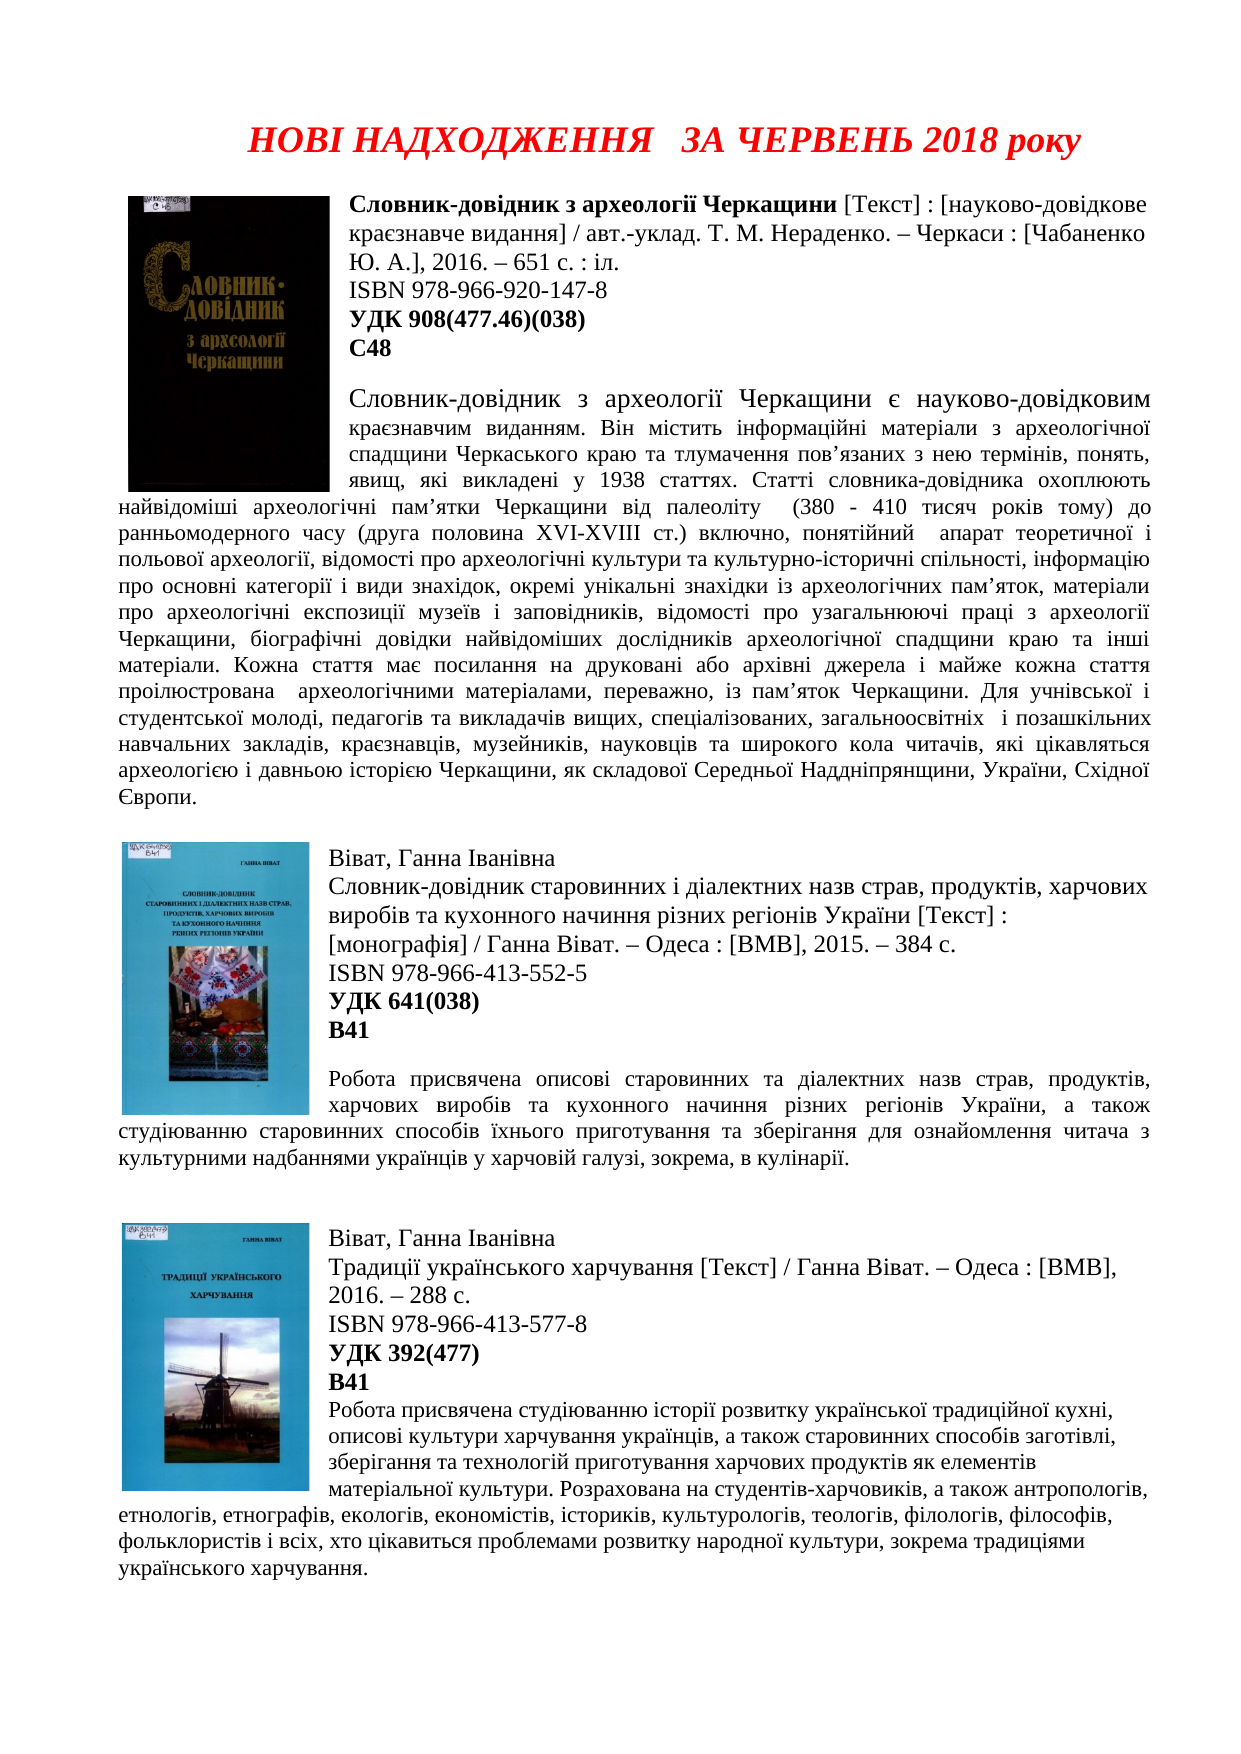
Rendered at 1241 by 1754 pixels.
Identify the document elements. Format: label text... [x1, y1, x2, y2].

text С48 [330, 333, 1152, 362]
picture [121, 1223, 310, 1491]
text УДК 392(477) [310, 1338, 1152, 1367]
text УДК 908(477.46)(038) [330, 304, 1152, 333]
text ISBN 978-966-413-552-5 [310, 958, 1152, 986]
text Традиції українського харчування [Текст] / Ганна Віват. – Одеса : [ВМВ], 2016. – 288 c. [310, 1252, 1152, 1309]
text В41 [310, 1367, 1152, 1396]
text Віват, Ганна Іванівна [310, 843, 1152, 871]
text ISBN 978-966-920-147-8 [330, 276, 1152, 304]
picture [121, 842, 310, 1115]
picture [128, 196, 330, 492]
text Робота присвячена описові старовинних та діалектних назв страв, продуктів, харчових виробів та кухонного начиння різних регіонів України, а також студіюванню старовинних способів їхнього приготування та зберігання для ознайомлення читача з культурними надбаннями українців у харчовій галузі, зокрема, в кулінарії. [118, 1065, 1152, 1170]
text НОВІ НАДХОДЖЕННЯ ЗА ЧЕРВЕНЬ 2018 року [177, 117, 1152, 161]
text УДК 641(038) [310, 986, 1152, 1015]
text ISBN 978-966-413-577-8 [310, 1309, 1152, 1338]
text Робота присвячена студіюванню історії розвитку української традиційної кухні, описові культури харчування українців, а також старовинних способів заготівлі, зберігання та технологій приготування харчових продуктів як елементів матеріальної культури. Розрахована на студентів-харчовиків, а також антропологів, етнологів, етнографів, екологів, економістів, істориків, культурологів, теологів, філологів, філософів, фольклористів і всіх, хто цікавиться проблемами розвитку народної культури, зокрема традиціями українського харчування. [118, 1396, 1152, 1580]
text Віват, Ганна Іванівна [310, 1223, 1152, 1252]
text Словник-довідник старовинних і діалектних назв страв, продуктів, харчових виробів та кухонного начиння різних регіонів України [Текст] : [монографія] / Ганна Віват. – Одеса : [ВМВ], 2015. – 384 c. [310, 871, 1152, 958]
text В41 [310, 1015, 1152, 1044]
text Словник-довідник з археології Черкащини [Текст] : [науково-довідкове краєзнавче видання] / авт.-уклад. Т. М. Нераденко. – Черкаси : [Чабаненко Ю. А.], 2016. – 651 с. : іл. [177, 189, 1152, 276]
text Словник-довідник з археології Черкащини є науково-довідковим краєзнавчим виданням. Він містить інформаційні матеріали з археологічної спадщини Черкаського краю та тлумачення пов’язаних з нею термінів, понять, явищ, які викладені у 1938 статтях. Статті словника-довідника охоплюють найвідоміші археологічні пам’ятки Черкащини від палеоліту (380 - 410 тисяч років тому) до ранньомодерного часу (друга половина ХVІ-ХVІІІ ст.) включно, понятійний апарат теоретичної і польової археології, відомості про археологічні культури та культурно-історичні спільності, інформацію про основні категорії і види знахідок, окремі унікальні знахідки із археологічних пам’яток, матеріали про археологічні експозиції музеїв і заповідників, відомості про узагальнюючі праці з археології Черкащини, біографічні довідки найвідоміших дослідників археологічної спадщини краю та інші матеріали. Кожна стаття має посилання на друковані або архівні джерела і майже кожна стаття проілюстрована археологічними матеріалами, переважно, із пам’яток Черкащини. Для учнівської і студентської молоді, педагогів та викладачів вищих, спеціалізованих, загальноосвітніх і позашкільних навчальних закладів, краєзнавців, музейників, науковців та широкого кола читачів, які цікавляться археологією і давньою історією Черкащини, як складової Середньої Наддніпрянщини, України, Східної Європи. [118, 383, 1152, 809]
